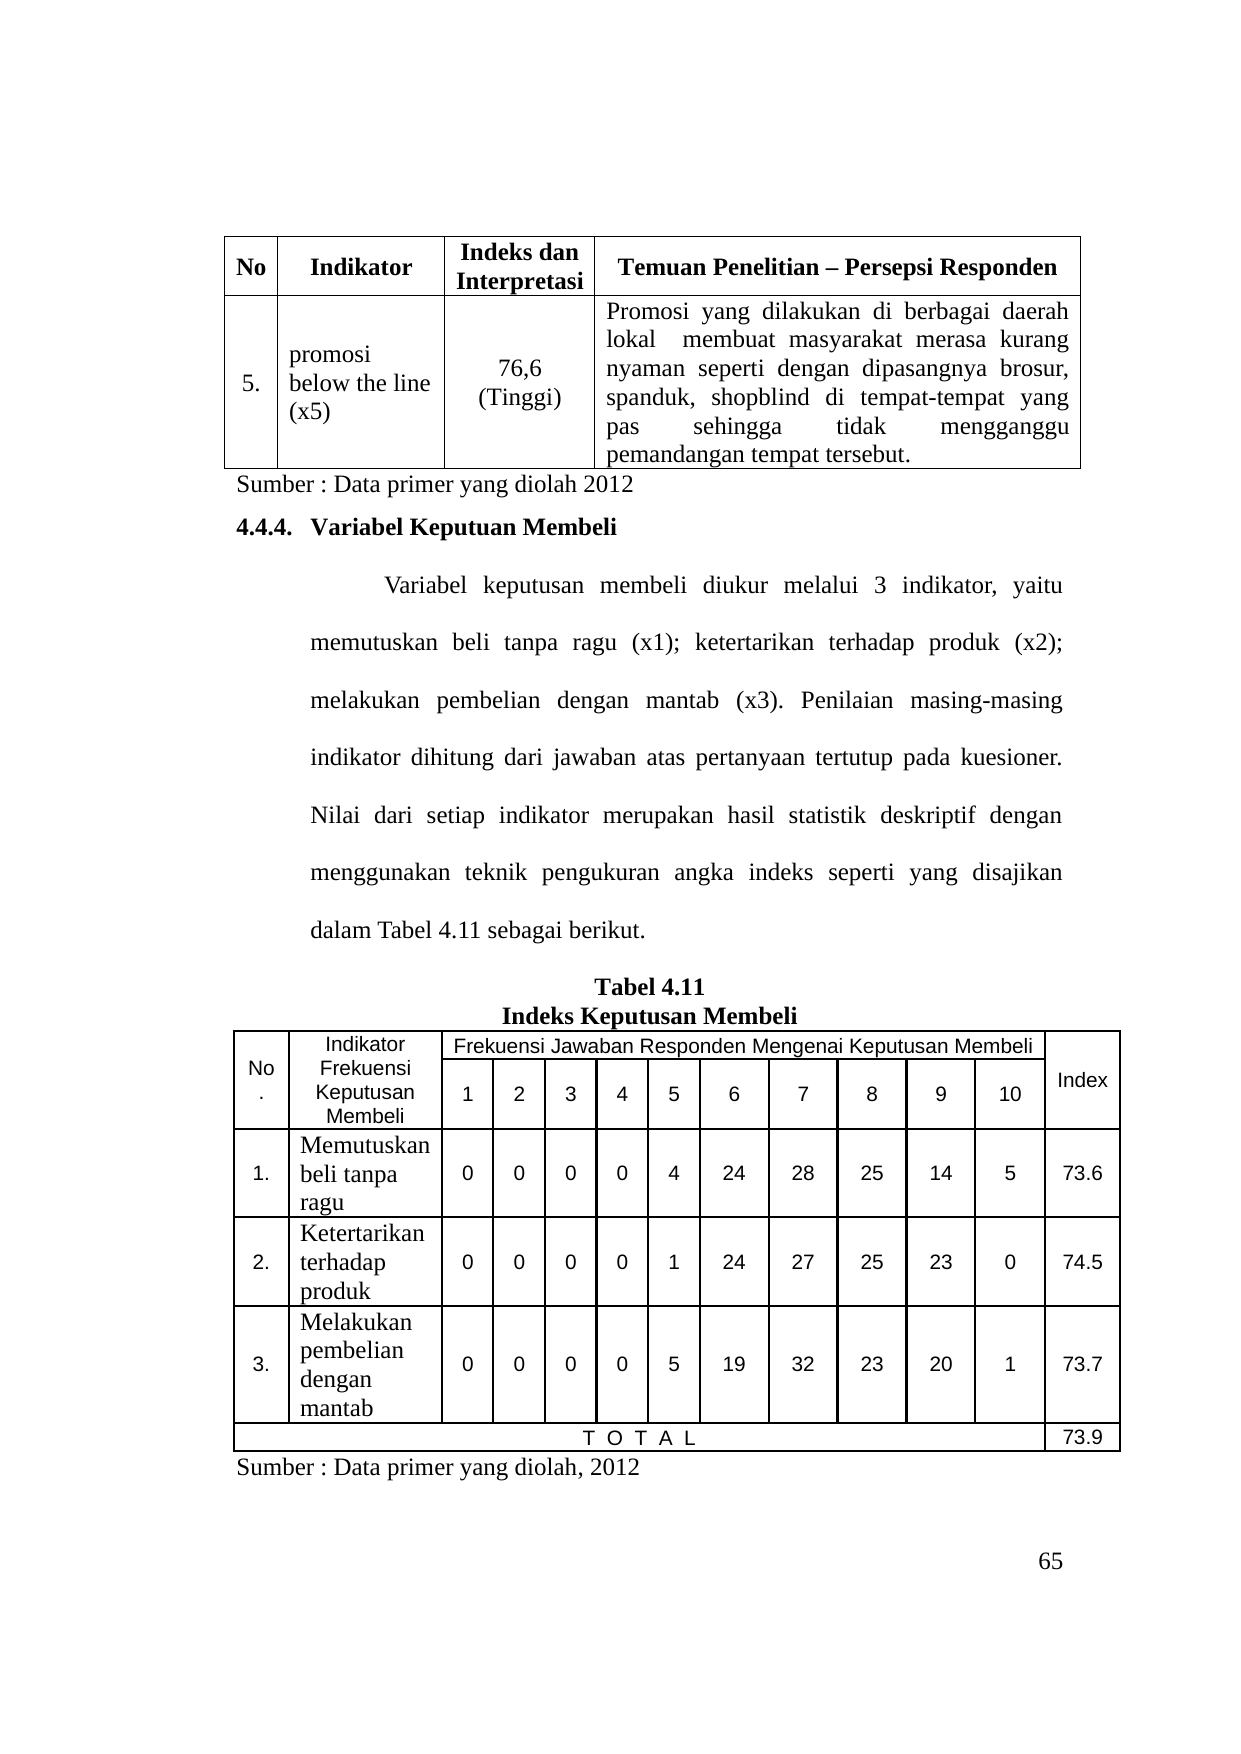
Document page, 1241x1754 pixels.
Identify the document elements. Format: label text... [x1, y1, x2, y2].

table_cell 5 [976, 1130, 1044, 1216]
table_cell 23 [908, 1218, 974, 1304]
table_cell 4 [649, 1130, 699, 1216]
text Tabel 4.11 [236, 972, 1063, 1001]
table_cell 24 [701, 1130, 768, 1216]
table_cell 0 [976, 1218, 1044, 1304]
table_cell 2 [494, 1060, 544, 1128]
table_cell 0 [598, 1130, 647, 1216]
table_cell 14 [908, 1130, 974, 1216]
table_cell 3 [546, 1060, 595, 1128]
table_cell 74.5 [1046, 1218, 1119, 1304]
table_cell 0 [598, 1218, 647, 1304]
table_cell 25 [839, 1218, 905, 1304]
table_cell 1 [443, 1060, 492, 1128]
table_cell 73.6 [1046, 1130, 1119, 1216]
table_cell 10 [976, 1060, 1044, 1128]
table_cell 7 [770, 1060, 836, 1128]
list Variabel keputusan membeli diukur melalui 3 indikator, yaitu memutuskan beli tanpa ragu (x1); ketertarikan terhadap produk (x2); melakukan pembelian dengan mantab (x3). Penilaian masing-masing indikator dihitung dari jawaban atas pertanyaan tertutup pada kuesioner. Nilai dari setiap indikator merupakan hasil statistik deskriptif dengan menggunakan teknik pengukuran angka indeks seperti yang disajikan dalam Tabel 4.11 sebagai berikut. [310, 570, 1063, 944]
table_cell 0 [494, 1307, 544, 1422]
table_cell 0 [494, 1130, 544, 1216]
table_cell 6 [701, 1060, 768, 1128]
table_cell Promosi yang dilakukan di berbagai daerah lokal membuat masyarakat merasa kurang nyaman seperti dengan dipasangnya brosur, spanduk, shopblind di tempat-tempat yang pas sehingga tidak mengganggu pemandangan tempat tersebut. [595, 296, 1080, 468]
text Indeks Keputusan Membeli [236, 1001, 1063, 1030]
table_cell 8 [839, 1060, 905, 1128]
table_cell 4 [598, 1060, 647, 1128]
table_cell 20 [908, 1307, 974, 1422]
table_cell 0 [546, 1218, 595, 1304]
table_cell 73.7 [1046, 1307, 1119, 1422]
table_cell Melakukan pembelian dengan mantab [290, 1307, 441, 1422]
table_header Temuan Penelitian – Persepsi Responden [595, 237, 1080, 295]
table_cell 23 [839, 1307, 905, 1422]
table_cell 1 [649, 1218, 699, 1304]
table_header Indikator [278, 237, 444, 295]
table_cell 0 [546, 1307, 595, 1422]
table_header No [225, 237, 277, 295]
text 4.4.4. Variabel Keputuan Membeli [236, 512, 1063, 541]
table_cell 0 [598, 1307, 647, 1422]
table_cell 19 [701, 1307, 768, 1422]
table_cell Memutuskan beli tanpa ragu [290, 1130, 441, 1216]
table_cell 28 [770, 1130, 836, 1216]
table_cell 0 [443, 1130, 492, 1216]
table_header Indeks dan Interpretasi [445, 237, 594, 295]
table_cell 24 [701, 1218, 768, 1304]
table_cell 3. [235, 1307, 288, 1422]
table_cell 0 [443, 1218, 492, 1304]
table_cell 1. [235, 1130, 288, 1216]
table_cell promosi below the line (x5) [278, 296, 444, 468]
table_cell 27 [770, 1218, 836, 1304]
table_header Indikator Frekuensi Keputusan Membeli [290, 1032, 441, 1128]
table_cell 76,6 (Tinggi) [445, 296, 594, 468]
table_cell 5 [649, 1060, 699, 1128]
table_cell 1 [976, 1307, 1044, 1422]
table_cell 5. [225, 296, 277, 468]
table_cell 25 [839, 1130, 905, 1216]
table_cell Ketertarikan terhadap produk [290, 1218, 441, 1304]
table_cell 0 [546, 1130, 595, 1216]
table_cell 0 [494, 1218, 544, 1304]
table_header No. [235, 1032, 288, 1128]
table_cell 32 [770, 1307, 836, 1422]
table_cell 73.9 [1046, 1424, 1119, 1450]
text Sumber : Data primer yang diolah, 2012 [236, 1452, 1063, 1481]
table_cell 9 [908, 1060, 974, 1128]
text Sumber : Data primer yang diolah 2012 [236, 469, 1063, 498]
table_cell T O T A L [235, 1424, 1044, 1450]
table_header Frekuensi Jawaban Responden Mengenai Keputusan Membeli [443, 1032, 1044, 1058]
table_header Index [1046, 1032, 1119, 1128]
table_cell 2. [235, 1218, 288, 1304]
table_cell 5 [649, 1307, 699, 1422]
table_cell 0 [443, 1307, 492, 1422]
